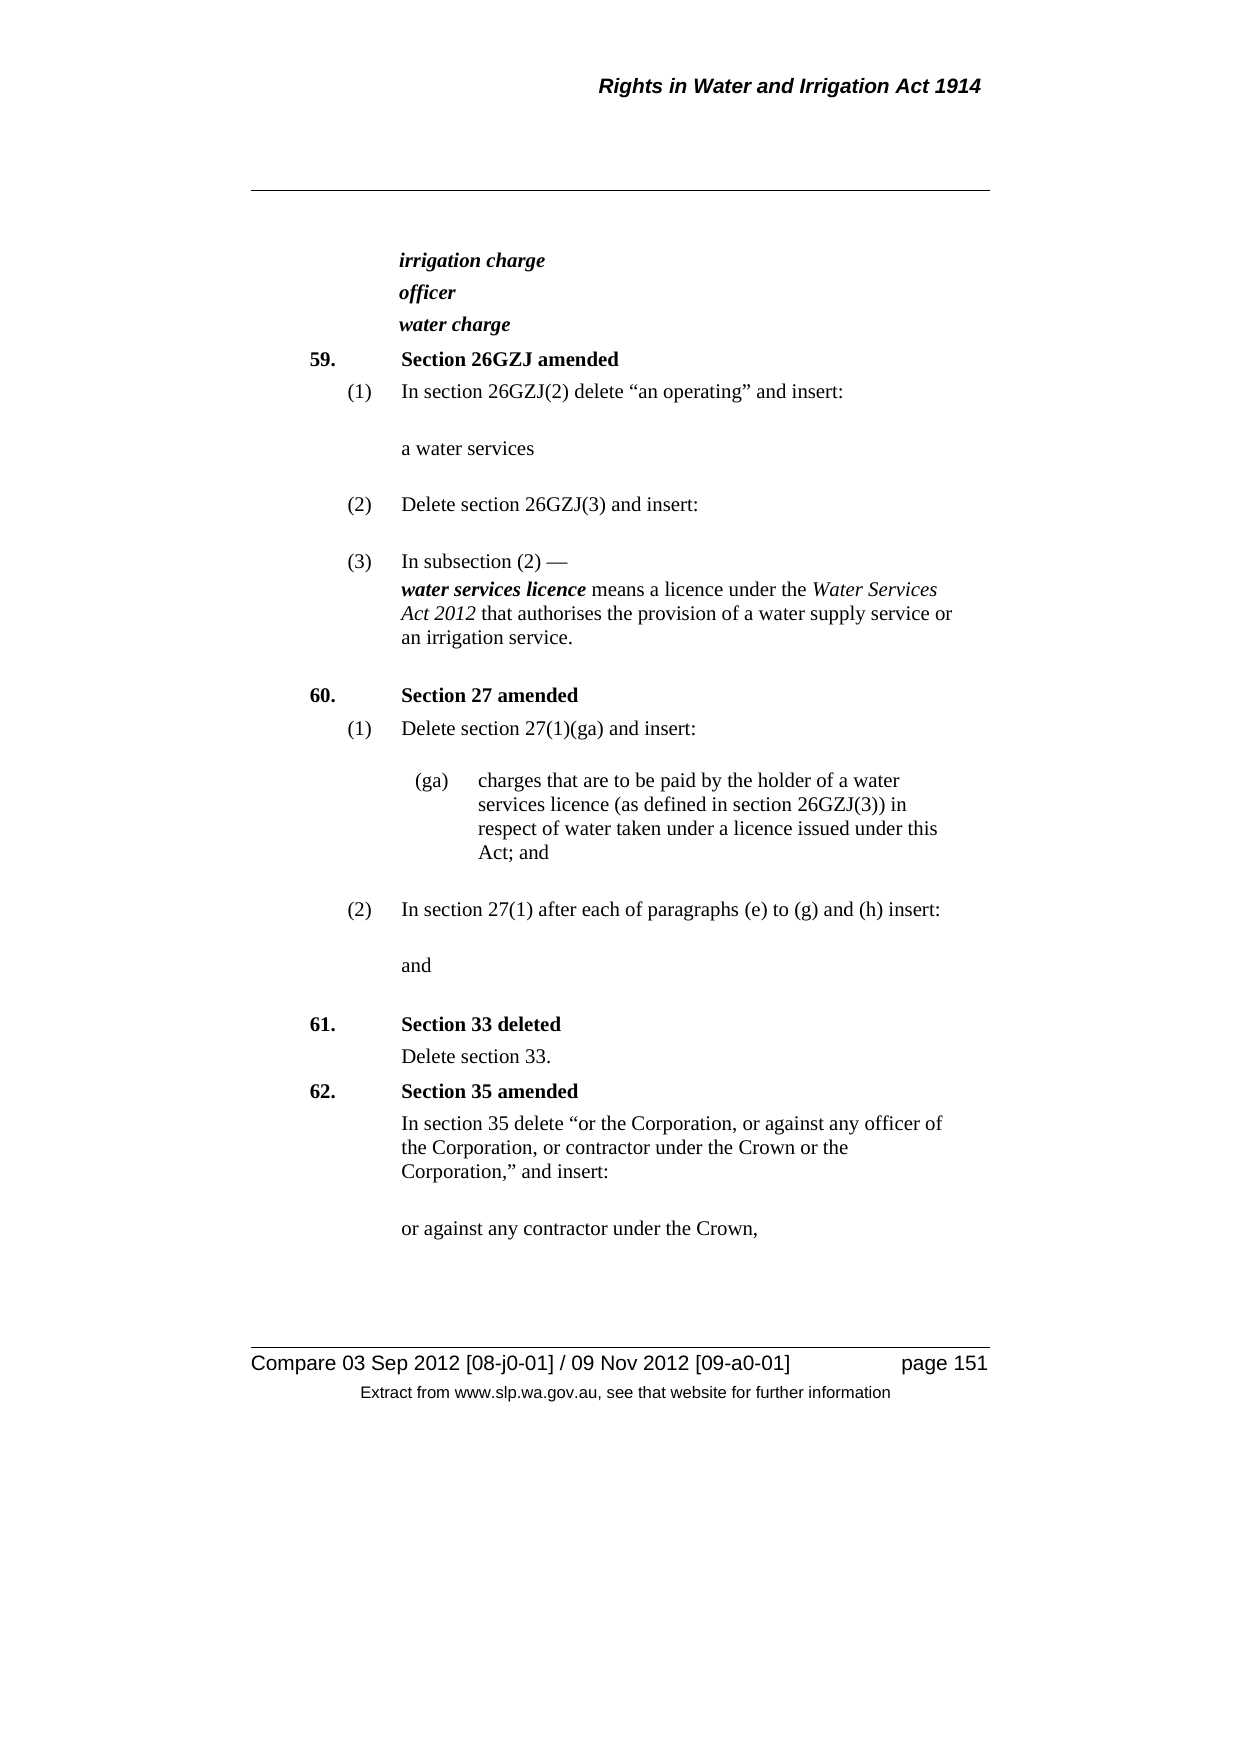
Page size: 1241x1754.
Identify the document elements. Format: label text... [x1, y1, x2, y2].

text irrigation charge [399, 247, 960, 272]
text water services licence means a licence under the Water Services Act 2012 that authorises the provision of a water supply service or an irrigation service. [369, 577, 960, 649]
text Delete section 33. [312, 1044, 960, 1068]
subtitle 59. Section 26GZJ amended [309, 347, 960, 371]
text and [312, 953, 960, 977]
text officer [399, 280, 960, 304]
text In section 35 delete “or the Corporation, or against any officer of the Corporation, or contractor under the Crown or the Corporation,” and insert: [312, 1111, 960, 1183]
subtitle 61. Section 33 deleted [309, 1012, 960, 1036]
subtitle 60. Section 27 amended [309, 683, 960, 707]
subtitle 62. Section 35 amended [309, 1079, 960, 1103]
text a water services [312, 436, 960, 460]
text (2) Delete section 26GZJ(3) and insert: [312, 492, 960, 516]
text (ga) charges that are to be paid by the holder of a water services licence (as defined in section 26GZJ(3)) in respect of water taken under a licence issued under this Act; and [389, 768, 960, 864]
text (3) In subsection (2) — [312, 548, 960, 573]
text (1) In section 26GZJ(2) delete “an operating” and insert: [312, 379, 960, 403]
text water charge [399, 312, 960, 336]
text (2) In section 27(1) after each of paragraphs (e) to (g) and (h) insert: [312, 897, 960, 921]
text (1) Delete section 27(1)(ga) and insert: [312, 716, 960, 740]
text or against any contractor under the Crown, [312, 1216, 960, 1240]
